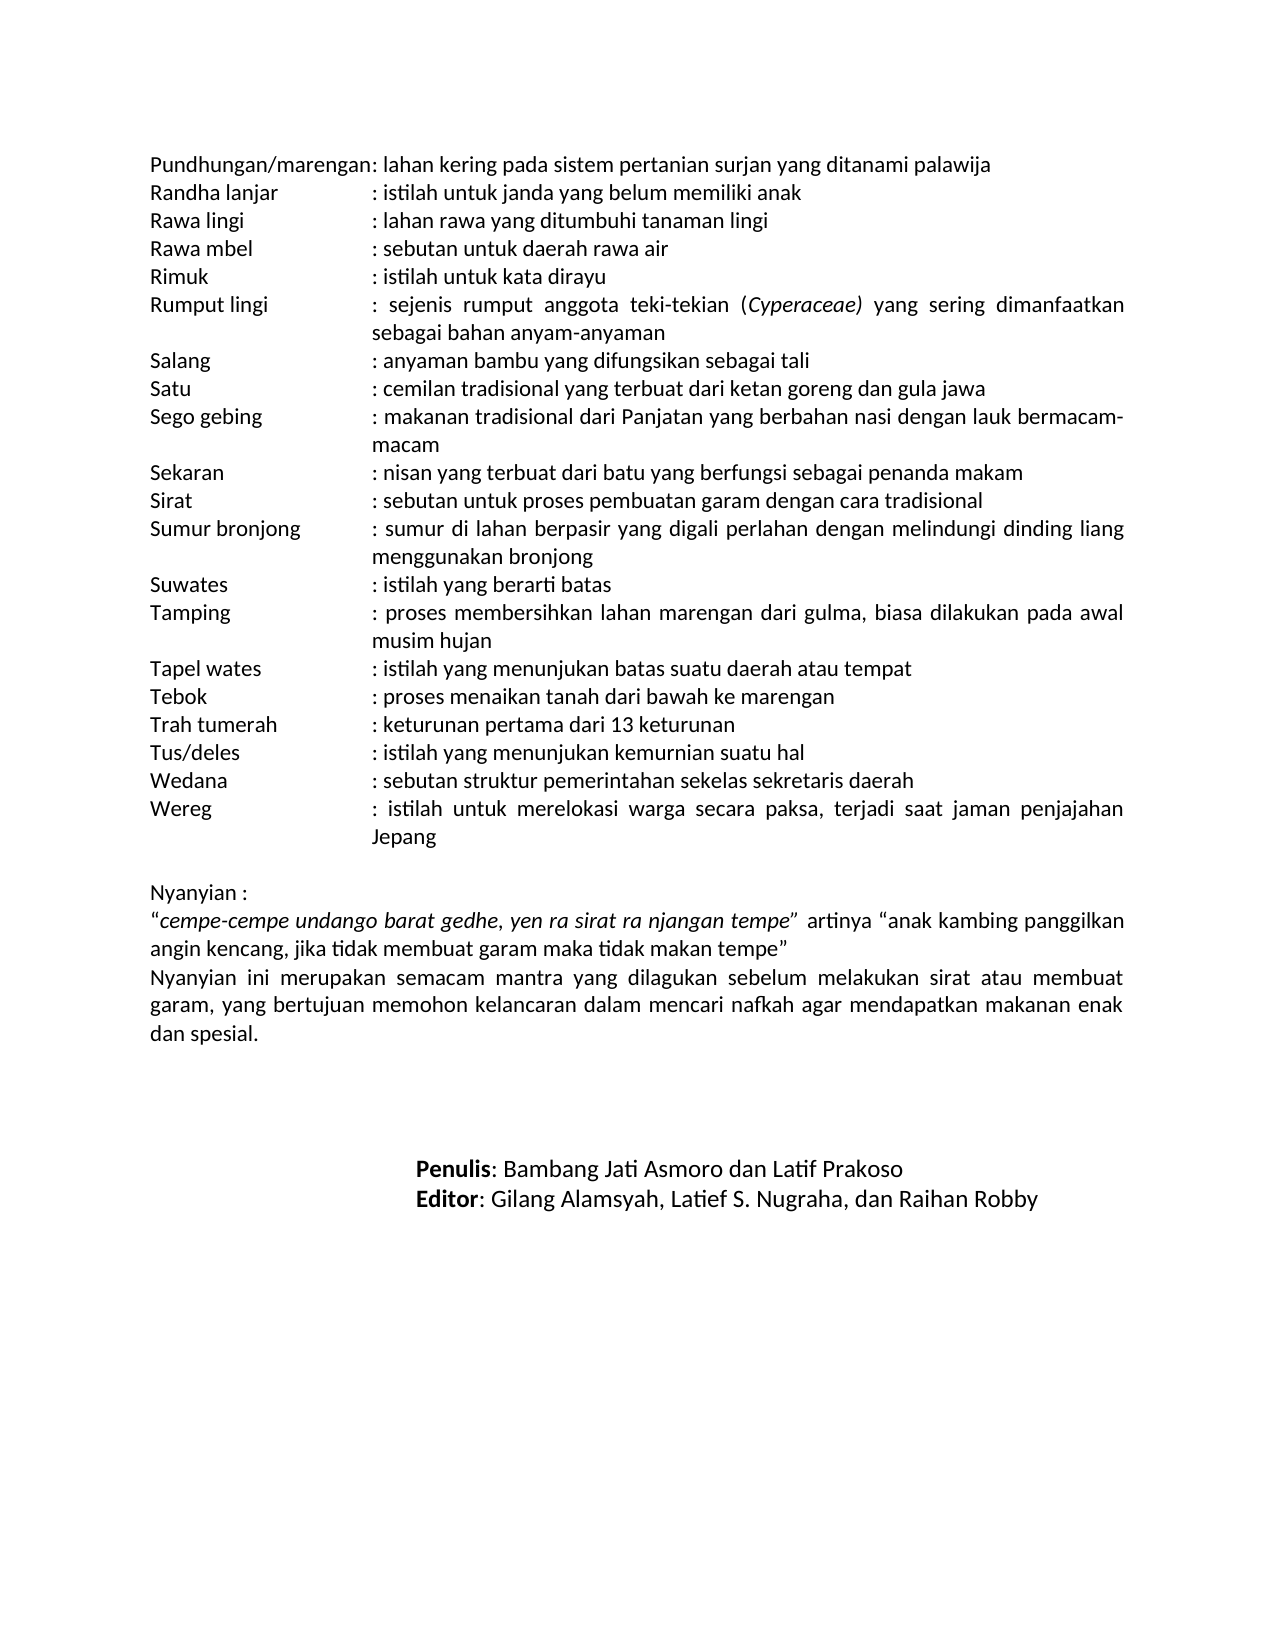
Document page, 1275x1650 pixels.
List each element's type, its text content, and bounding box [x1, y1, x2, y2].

text Rawa mbel : sebutan untuk daerah rawa air [150, 234, 1125, 262]
text Sumur bronjong : sumur di lahan berpasir yang digali perlahan dengan melindungi dinding liang menggunakan bronjong [150, 514, 1125, 570]
text Tebok : proses menaikan tanah dari bawah ke marengan [150, 682, 1125, 710]
text Sego gebing : makanan tradisional dari Panjatan yang berbahan nasi dengan lauk bermacam-macam [150, 402, 1125, 458]
text Satu : cemilan tradisional yang terbuat dari ketan goreng dan gula jawa [150, 374, 1125, 402]
text Randha lanjar : istilah untuk janda yang belum memiliki anak [150, 178, 1125, 206]
text Rawa lingi : lahan rawa yang ditumbuhi tanaman lingi [150, 206, 1125, 234]
text “cempe-cempe undango barat gedhe, yen ra sirat ra njangan tempe” artinya “anak kambing panggilkan angin kencang, jika tidak membuat garam maka tidak makan tempe” [150, 907, 1125, 963]
text Tamping : proses membersihkan lahan marengan dari gulma, biasa dilakukan pada awal musim hujan [150, 598, 1125, 654]
text Wedana : sebutan struktur pemerintahan sekelas sekretaris daerah [150, 766, 1125, 794]
text Wereg : istilah untuk merelokasi warga secara paksa, terjadi saat jaman penjajahan Jepang [150, 794, 1125, 851]
text Tapel wates : istilah yang menunjukan batas suatu daerah atau tempat [150, 654, 1125, 682]
text Rimuk : istilah untuk kata dirayu [150, 262, 1125, 290]
text Penulis: Bambang Jati Asmoro dan Latif Prakoso [416, 1153, 1125, 1183]
text Editor: Gilang Alamsyah, Latief S. Nugraha, dan Raihan Robby [416, 1183, 1125, 1214]
text Nyanyian ini merupakan semacam mantra yang dilagukan sebelum melakukan sirat atau membuat garam, yang bertujuan memohon kelancaran dalam mencari nafkah agar mendapatkan makanan enak dan spesial. [150, 963, 1125, 1047]
text Tus/deles : istilah yang menunjukan kemurnian suatu hal [150, 738, 1125, 766]
text Sekaran : nisan yang terbuat dari batu yang berfungsi sebagai penanda makam [150, 458, 1125, 486]
text Nyanyian : [150, 878, 1125, 907]
text Trah tumerah : keturunan pertama dari 13 keturunan [150, 710, 1125, 738]
text Suwates : istilah yang berarti batas [150, 570, 1125, 598]
text Rumput lingi : sejenis rumput anggota teki-tekian (Cyperaceae) yang sering dimanfaatkan sebagai bahan anyam-anyaman [150, 290, 1125, 346]
text Salang : anyaman bambu yang difungsikan sebagai tali [150, 346, 1125, 374]
text Pundhungan/marengan : lahan kering pada sistem pertanian surjan yang ditanami palawija [150, 150, 1125, 178]
text Sirat : sebutan untuk proses pembuatan garam dengan cara tradisional [150, 486, 1125, 514]
